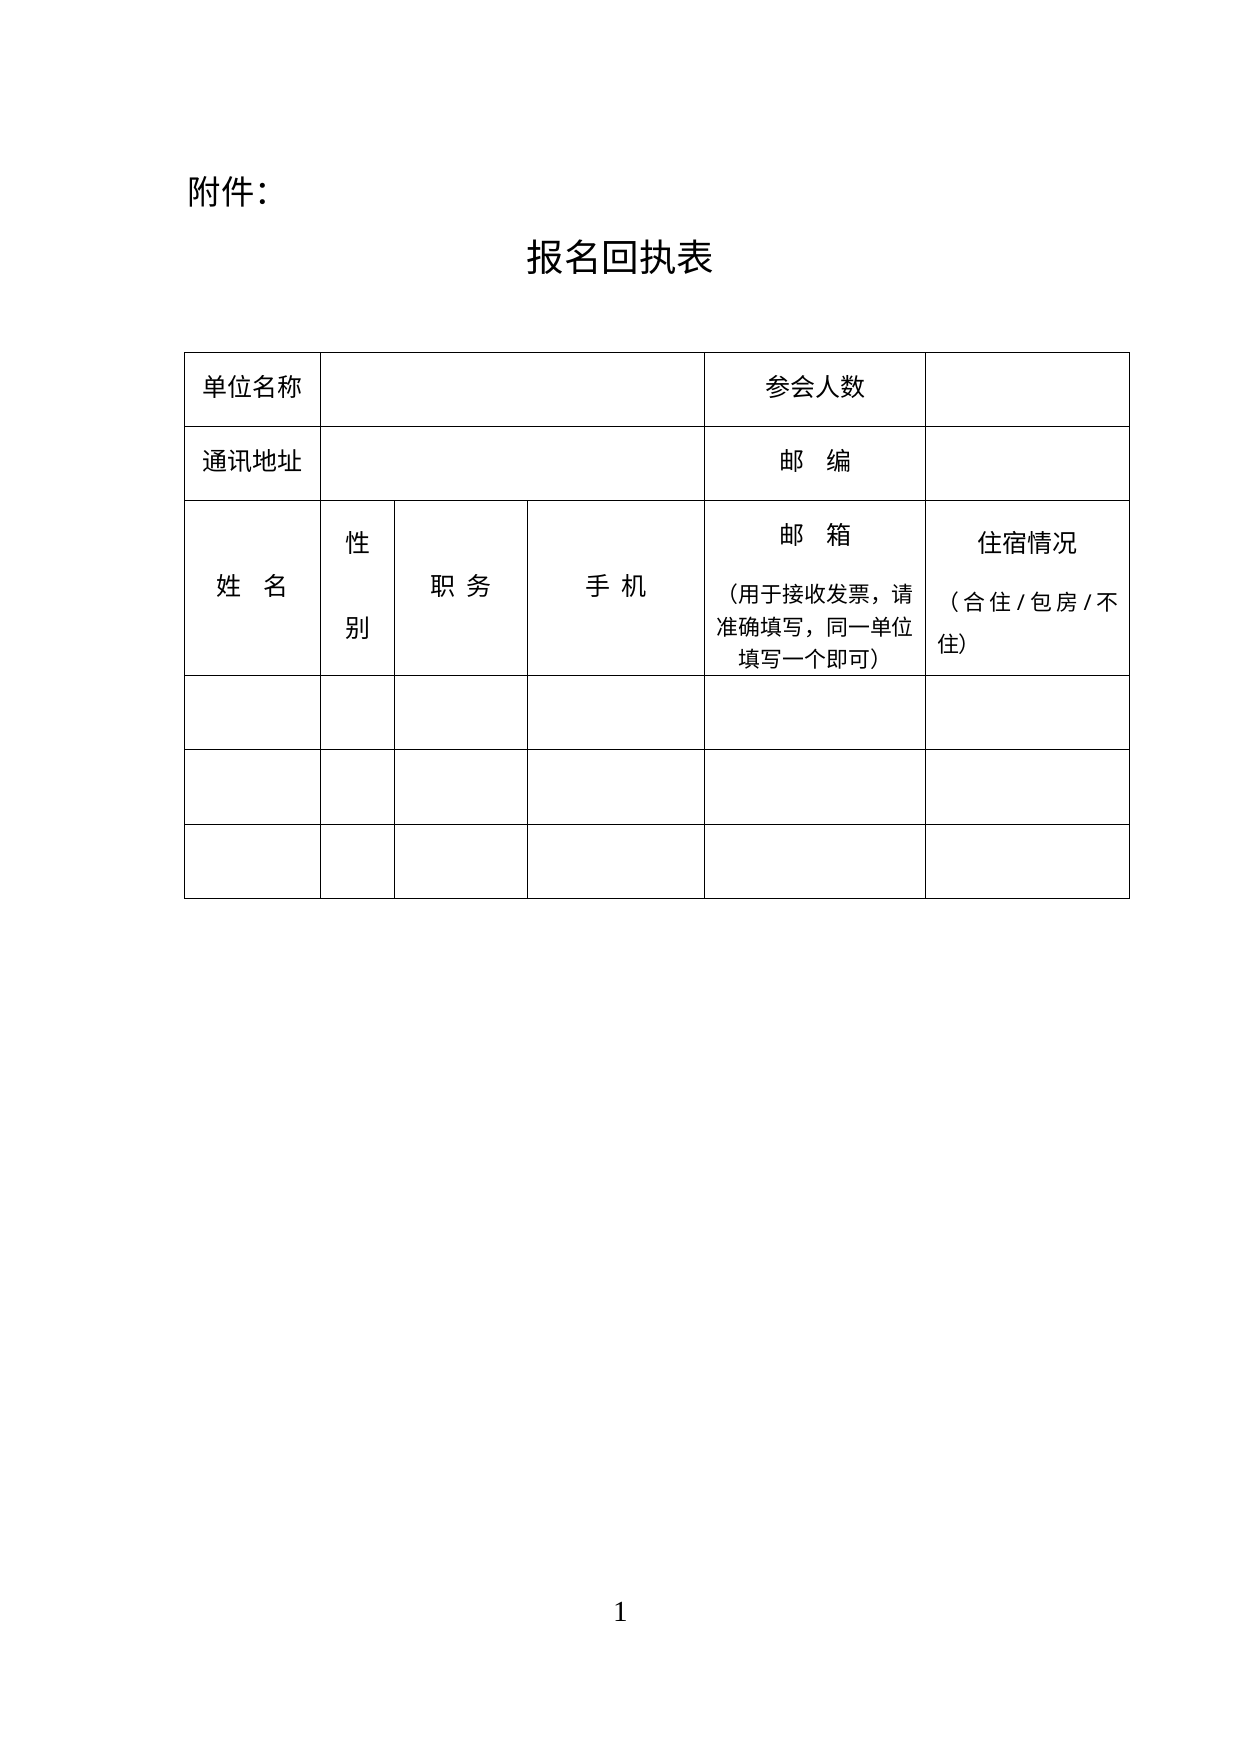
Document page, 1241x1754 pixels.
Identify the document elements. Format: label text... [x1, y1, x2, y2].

text 附件： [187, 157, 1053, 222]
table_cell 住宿情况 （合住/包房/不住） [926, 501, 1129, 674]
table_cell [705, 825, 925, 898]
table_cell 邮 箱 （用于接收发票，请准确填写，同一单位填写一个即可） [705, 501, 925, 674]
table_cell 性 别 [321, 501, 394, 674]
table_cell [926, 427, 1129, 500]
table_cell [395, 825, 527, 898]
table_cell [185, 825, 320, 898]
table_cell 手 机 [528, 501, 704, 674]
text 报名回执表 [187, 222, 1053, 287]
table_header [321, 353, 704, 426]
table_cell [321, 825, 394, 898]
table_cell [926, 750, 1129, 824]
table_header [926, 353, 1129, 426]
table_cell 姓 名 [185, 501, 320, 674]
table_cell [705, 750, 925, 824]
table_cell [395, 676, 527, 749]
table_cell [185, 750, 320, 824]
table_cell [395, 750, 527, 824]
table_cell [528, 750, 704, 824]
table_cell [321, 427, 704, 500]
table_cell [705, 676, 925, 749]
table_cell 通讯地址 [185, 427, 320, 500]
table_cell [185, 676, 320, 749]
table_cell [926, 825, 1129, 898]
table_header 单位名称 [185, 353, 320, 426]
table_cell [926, 676, 1129, 749]
table_header 参会人数 [705, 353, 925, 426]
table_cell [321, 750, 394, 824]
table_cell [321, 676, 394, 749]
table_cell [528, 676, 704, 749]
table_cell 职 务 [395, 501, 527, 674]
table_cell 邮 编 [705, 427, 925, 500]
table_cell [528, 825, 704, 898]
